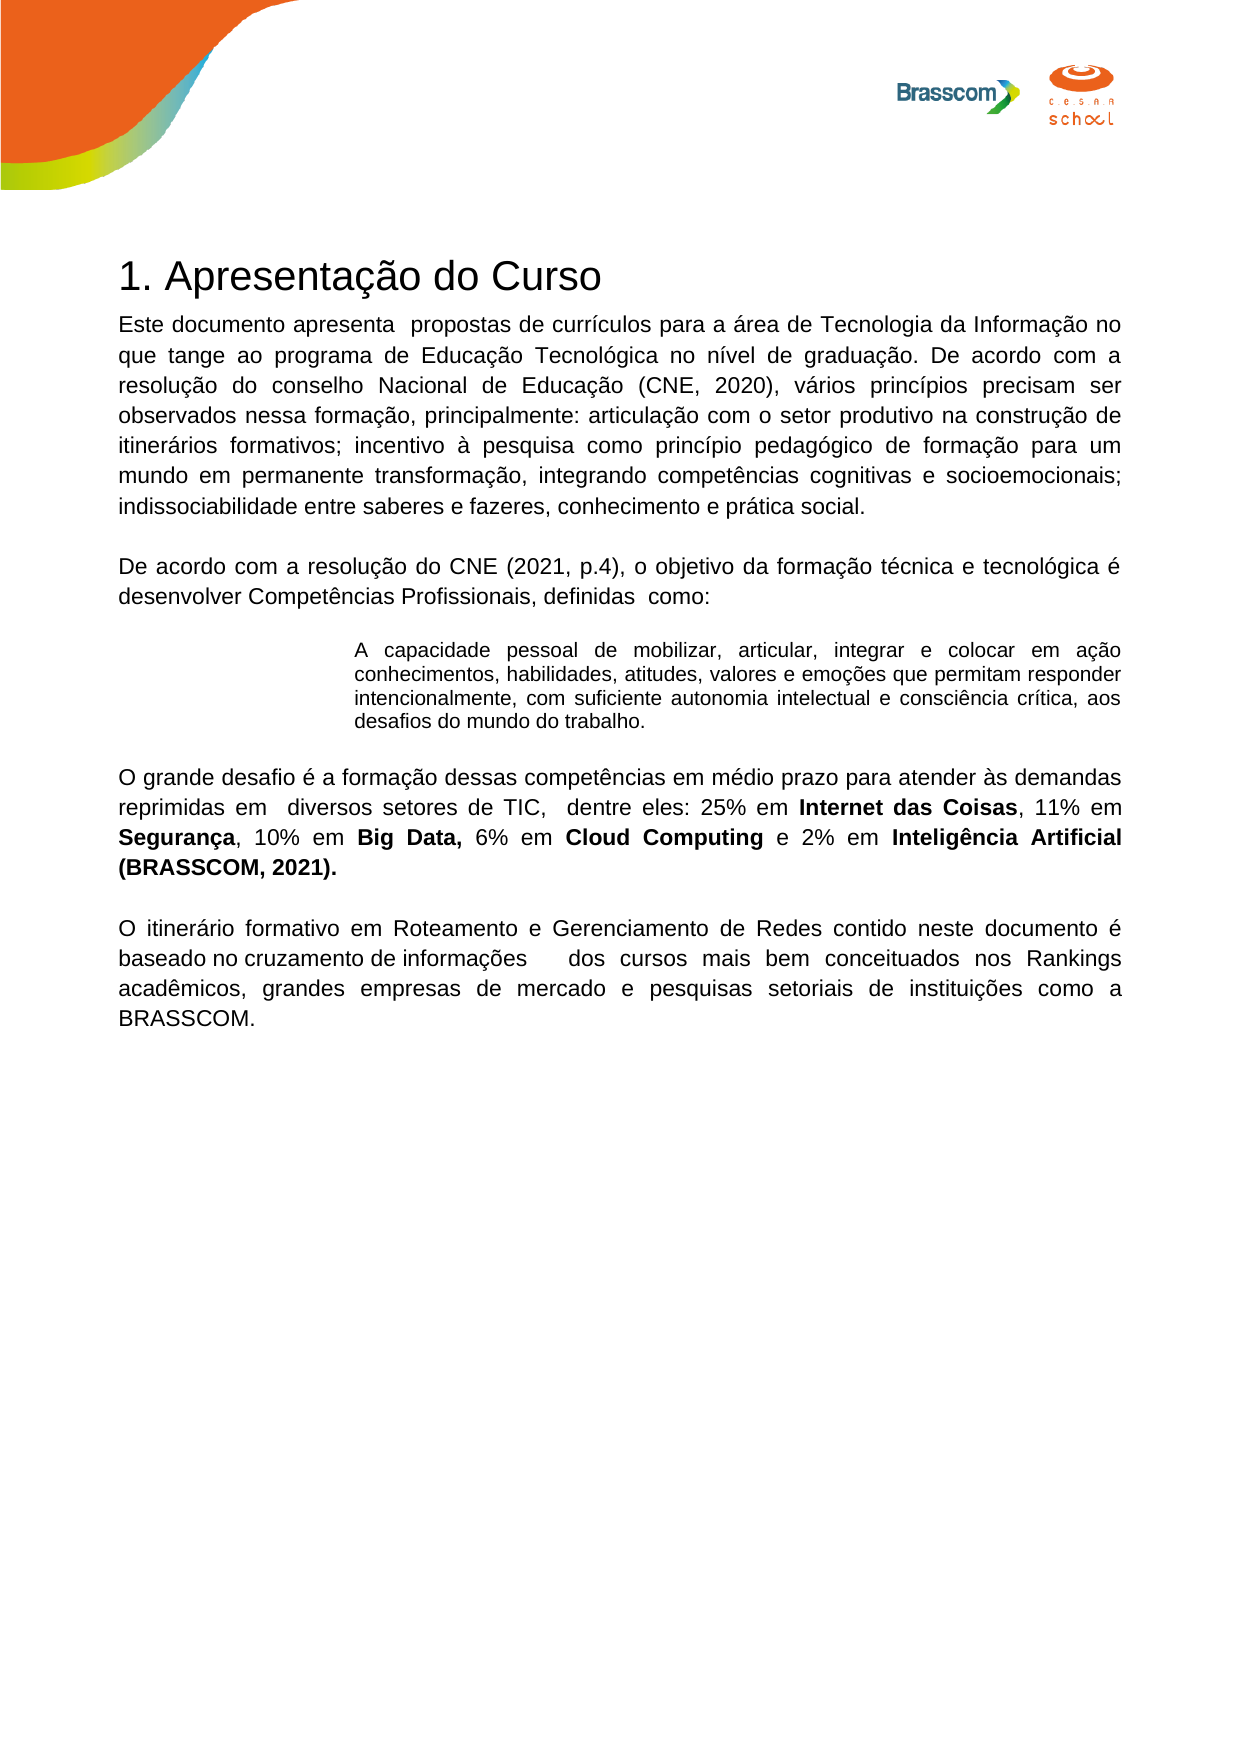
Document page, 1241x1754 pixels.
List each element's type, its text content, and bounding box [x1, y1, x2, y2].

text A capacidade pessoal de mobilizar, articular, integrar e colocar em ação conhecimentos, habilidades, atitudes, valores e emoções que permitam responder intencionalmente, com suficiente autonomia intelectual e consciência crítica, aos desafios do mundo do trabalho. [354, 637, 1122, 733]
text Este documento apresenta propostas de currículos para a área de Tecnologia da Informação no que tange ao programa de Educação Tecnológica no nível de graduação. De acordo com a resolução do conselho Nacional de Educação (CNE, 2020), vários princípios precisam ser observados nessa formação, principalmente: articulação com o setor produtivo na construção de itinerários formativos; incentivo à pesquisa como princípio pedagógico de formação para um mundo em permanente transformação, integrando competências cognitivas e socioemocionais; indissociabilidade entre saberes e fazeres, conhecimento e prática social. [118, 311, 1122, 519]
picture [0, 0, 1209, 190]
text O itinerário formativo em Roteamento e Gerenciamento de Redes contido neste documento é baseado no cruzamento de informações dos cursos mais bem conceituados nos Rankings acadêmicos, grandes empresas de mercado e pesquisas setoriais de instituições como a BRASSCOM. [118, 914, 1122, 1032]
subtitle 1. Apresentação do Curso [118, 160, 1122, 299]
text De acordo com a resolução do CNE (2021, p.4), o objetivo da formação técnica e tecnológica é desenvolver Competências Profissionais, definidas como: [118, 553, 1122, 610]
text O grande desafio é a formação dessas competências em médio prazo para atender às demandas reprimidas em diversos setores de TIC, dentre eles: 25% em Internet das Coisas, 11% em Segurança, 10% em Big Data, 6% em Cloud Computing e 2% em Inteligência Artificial (BRASSCOM, 2021). [118, 763, 1122, 881]
